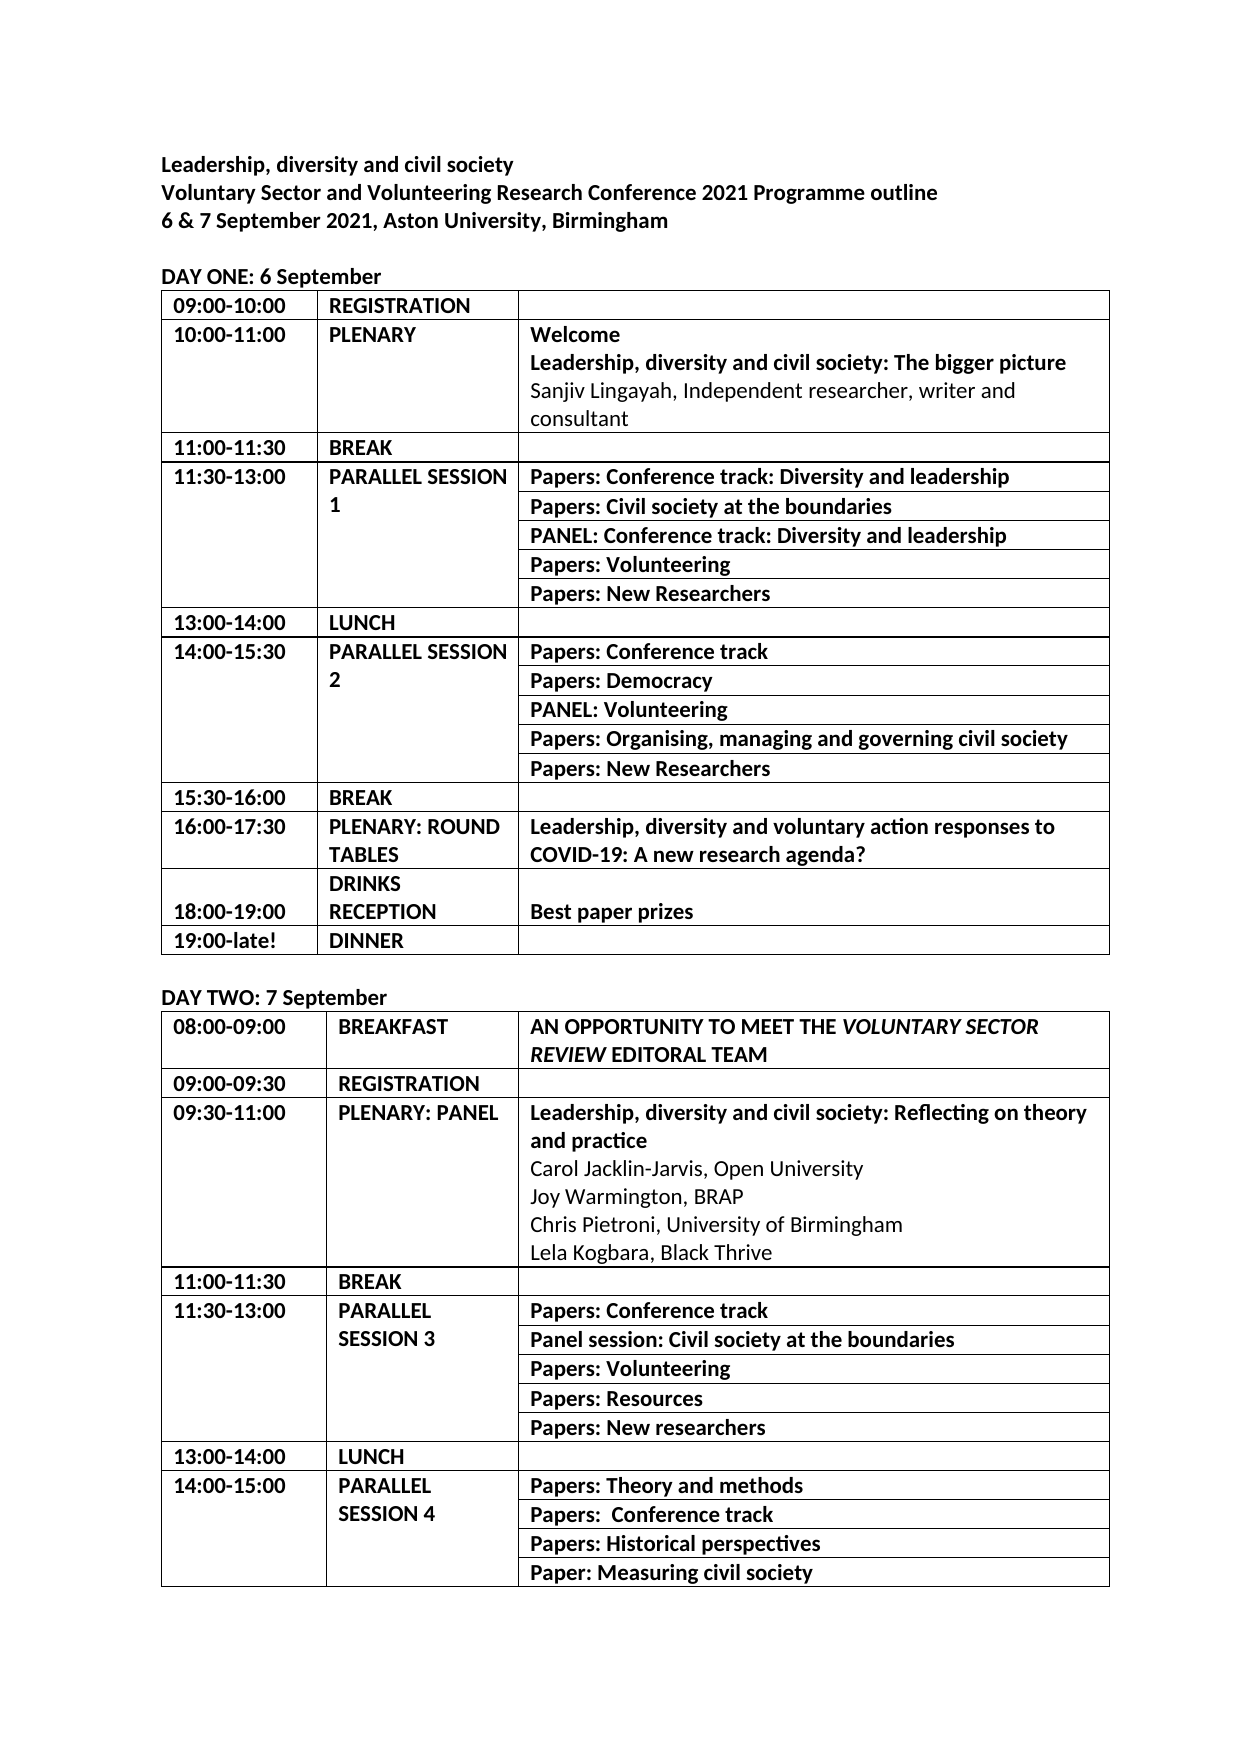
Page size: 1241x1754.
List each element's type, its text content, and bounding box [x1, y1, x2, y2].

table_header Leadership, diversity and civil society Voluntary Sector and Volunteering Research Conference 2021 Programme outline 6 & 7 September 2021, Aston University, Birmingham [150, 150, 1121, 262]
table_cell DAY ONE: 6 September DAY TWO: 7 September [150, 262, 1121, 1587]
